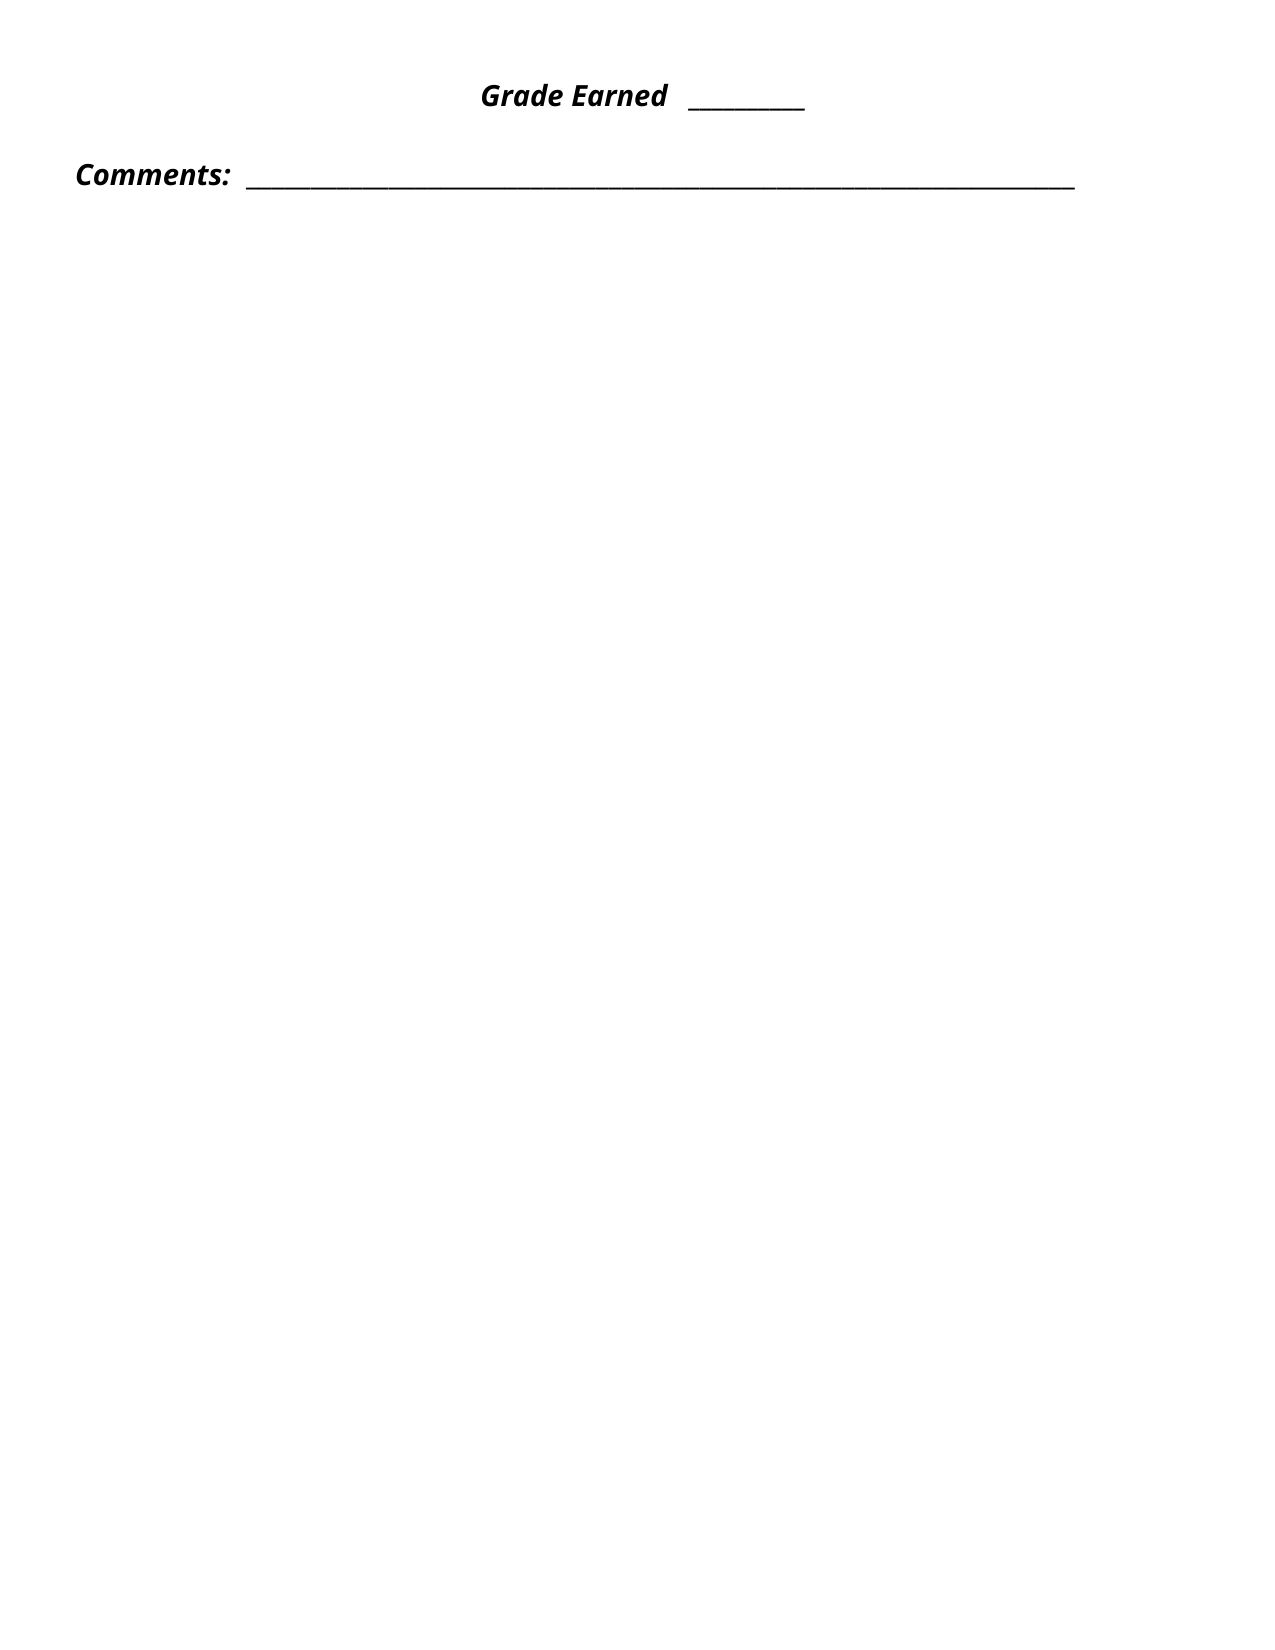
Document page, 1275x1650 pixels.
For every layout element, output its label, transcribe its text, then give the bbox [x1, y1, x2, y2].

text Comments: ________________________________________________________________ [75, 154, 1200, 194]
text Grade Earned __________ [75, 75, 1200, 115]
